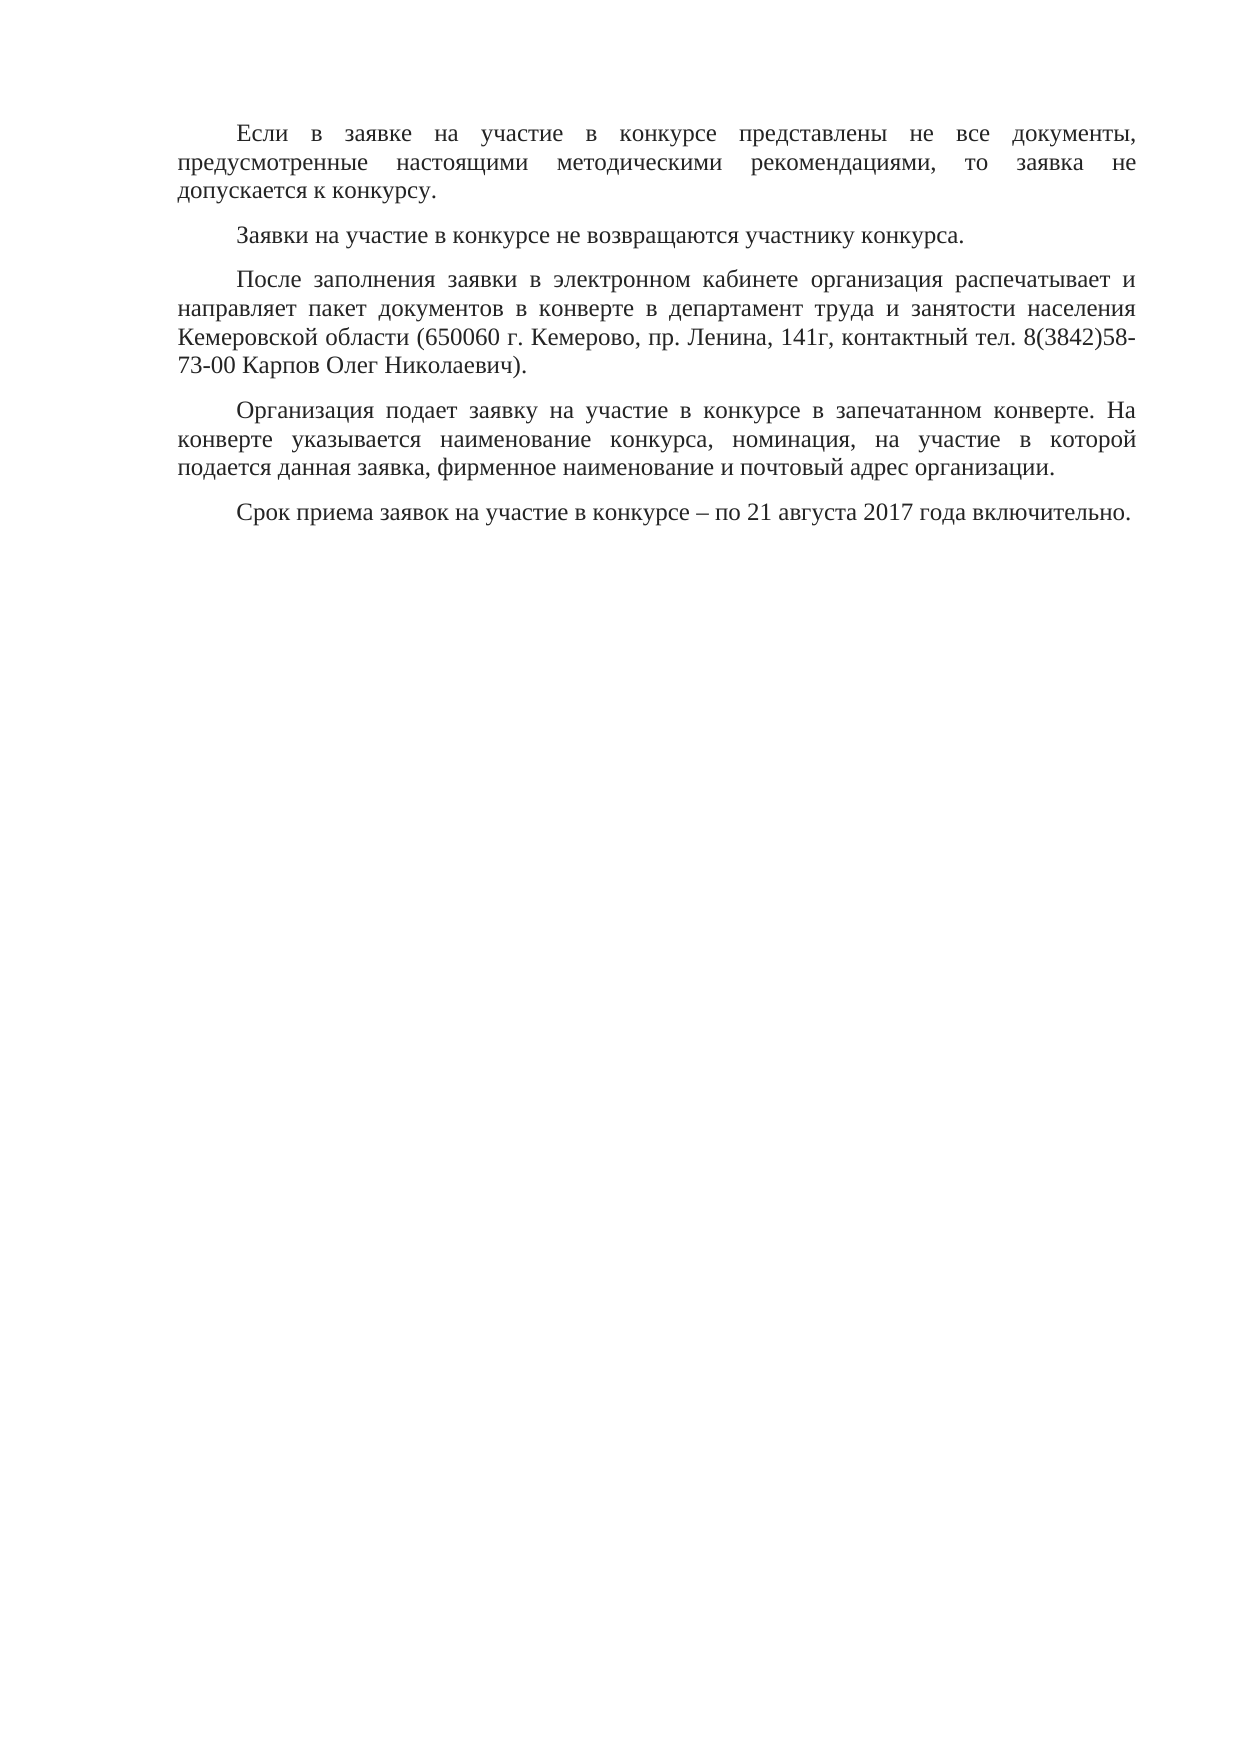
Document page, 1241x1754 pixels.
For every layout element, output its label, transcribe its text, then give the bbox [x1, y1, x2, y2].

text Если в заявке на участие в конкурсе представлены не все документы, предусмотренные настоящими методическими рекомендациями, то заявка не допускается к конкурсу. [177, 118, 1137, 204]
text После заполнения заявки в электронном кабинете организация распечатывает и направляет пакет документов в конверте в департамент труда и занятости населения Кемеровской области (650060 г. Кемерово, пр. Ленина, 141г, контактный тел. 8(3842)58-73-00 Карпов Олег Николаевич). [177, 264, 1137, 379]
text Организация подает заявку на участие в конкурсе в запечатанном конверте. На конверте указывается наименование конкурса, номинация, на участие в которой подается данная заявка, фирменное наименование и почтовый адрес организации. [177, 395, 1137, 481]
text Заявки на участие в конкурсе не возвращаются участнику конкурса. [177, 220, 1137, 249]
text Срок приема заявок на участие в конкурсе – по 21 августа 2017 года включительно. [177, 497, 1137, 526]
